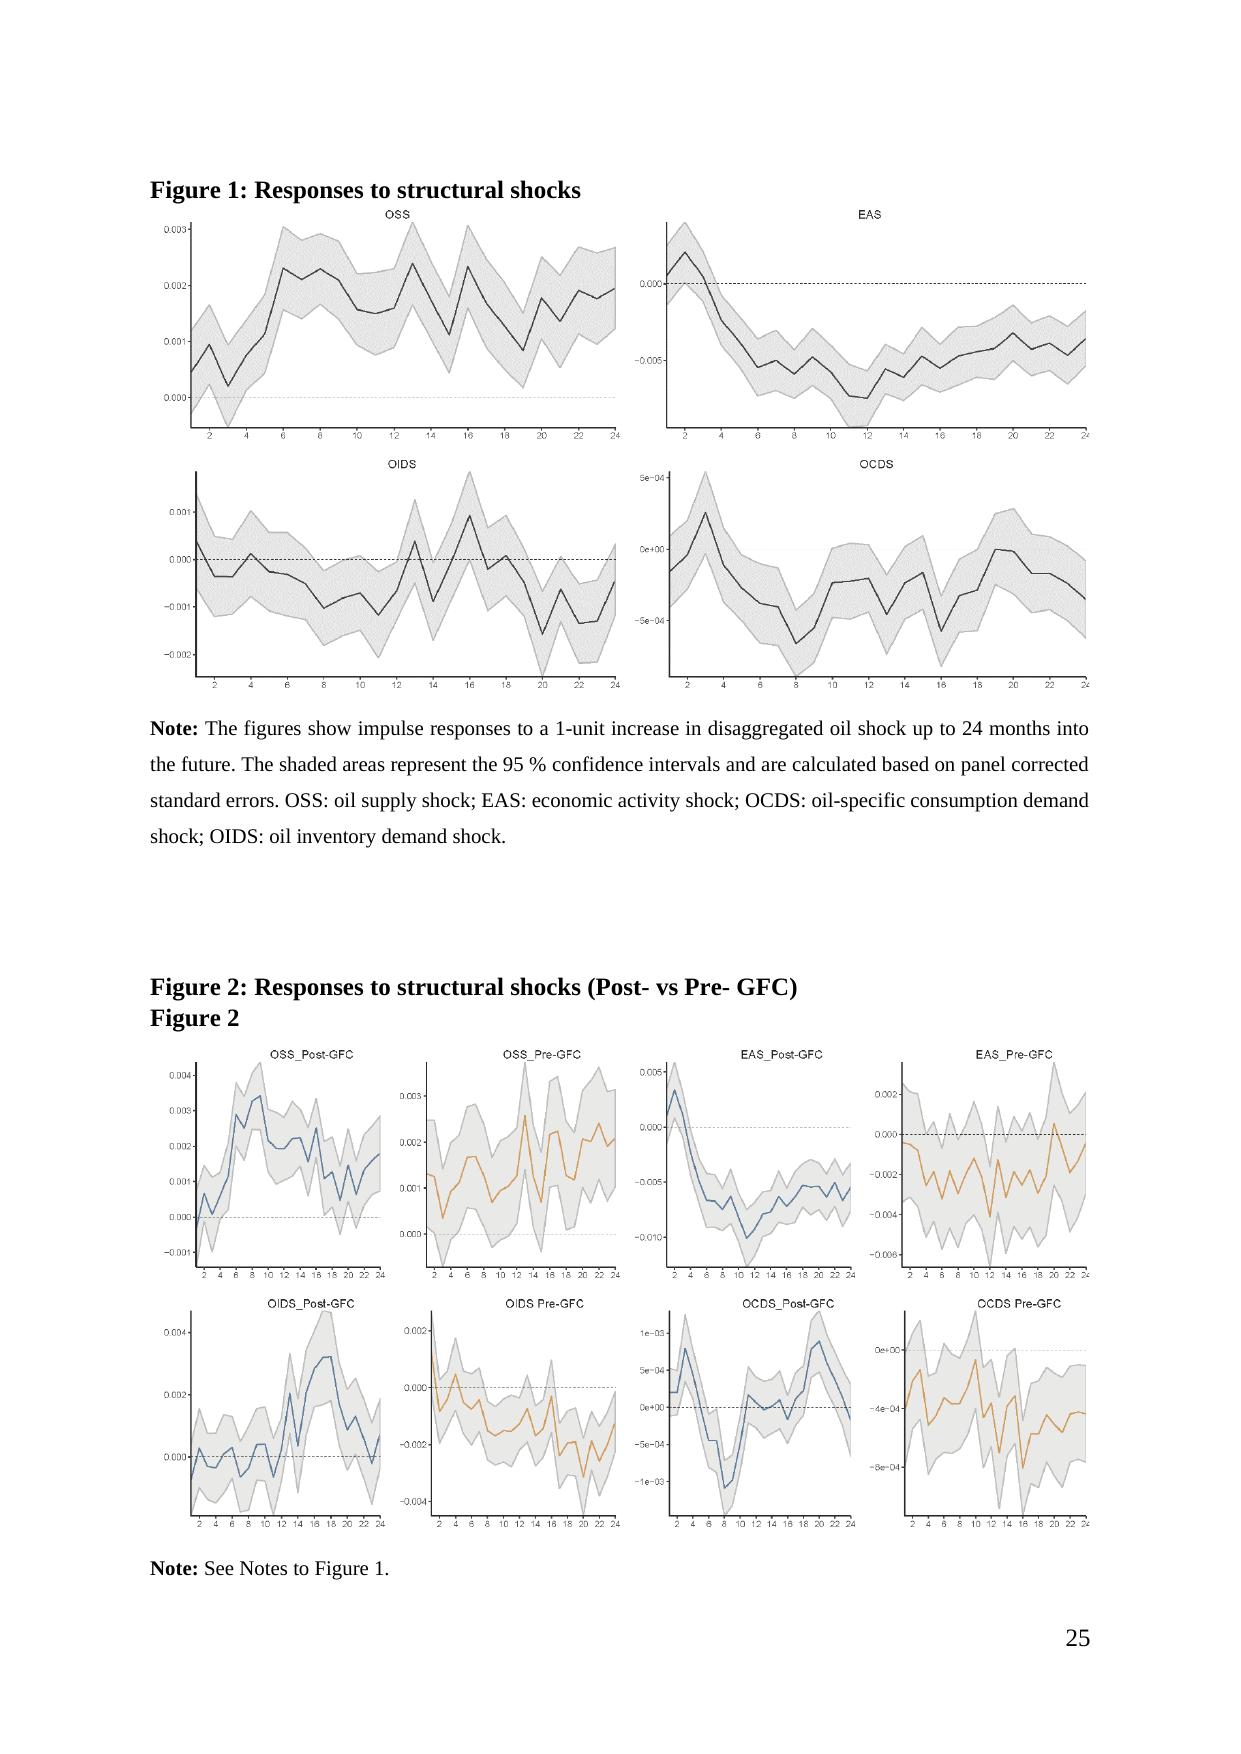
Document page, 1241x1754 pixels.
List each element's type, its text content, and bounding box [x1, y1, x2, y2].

subtitle Figure 2: Responses to structural shocks (Post- vs Pre- GFC) [150, 972, 1090, 1000]
picture [150, 206, 1090, 703]
text Note: See Notes to Figure 1. [150, 1555, 1090, 1579]
text Note: The figures show impulse responses to a 1-unit increase in disaggregated oil shock up to 24 months into the future. The shaded areas represent the 95 % confidence intervals and are calculated based on panel corrected standard errors. OSS: oil supply shock; EAS: economic activity shock; OCDS: oil-specific consumption demand shock; OIDS: oil inventory demand shock. [150, 716, 1090, 848]
subtitle Figure 1: Responses to structural shocks [150, 175, 1090, 204]
text Figure 2 [150, 1003, 1090, 1045]
picture [150, 1045, 1090, 1542]
